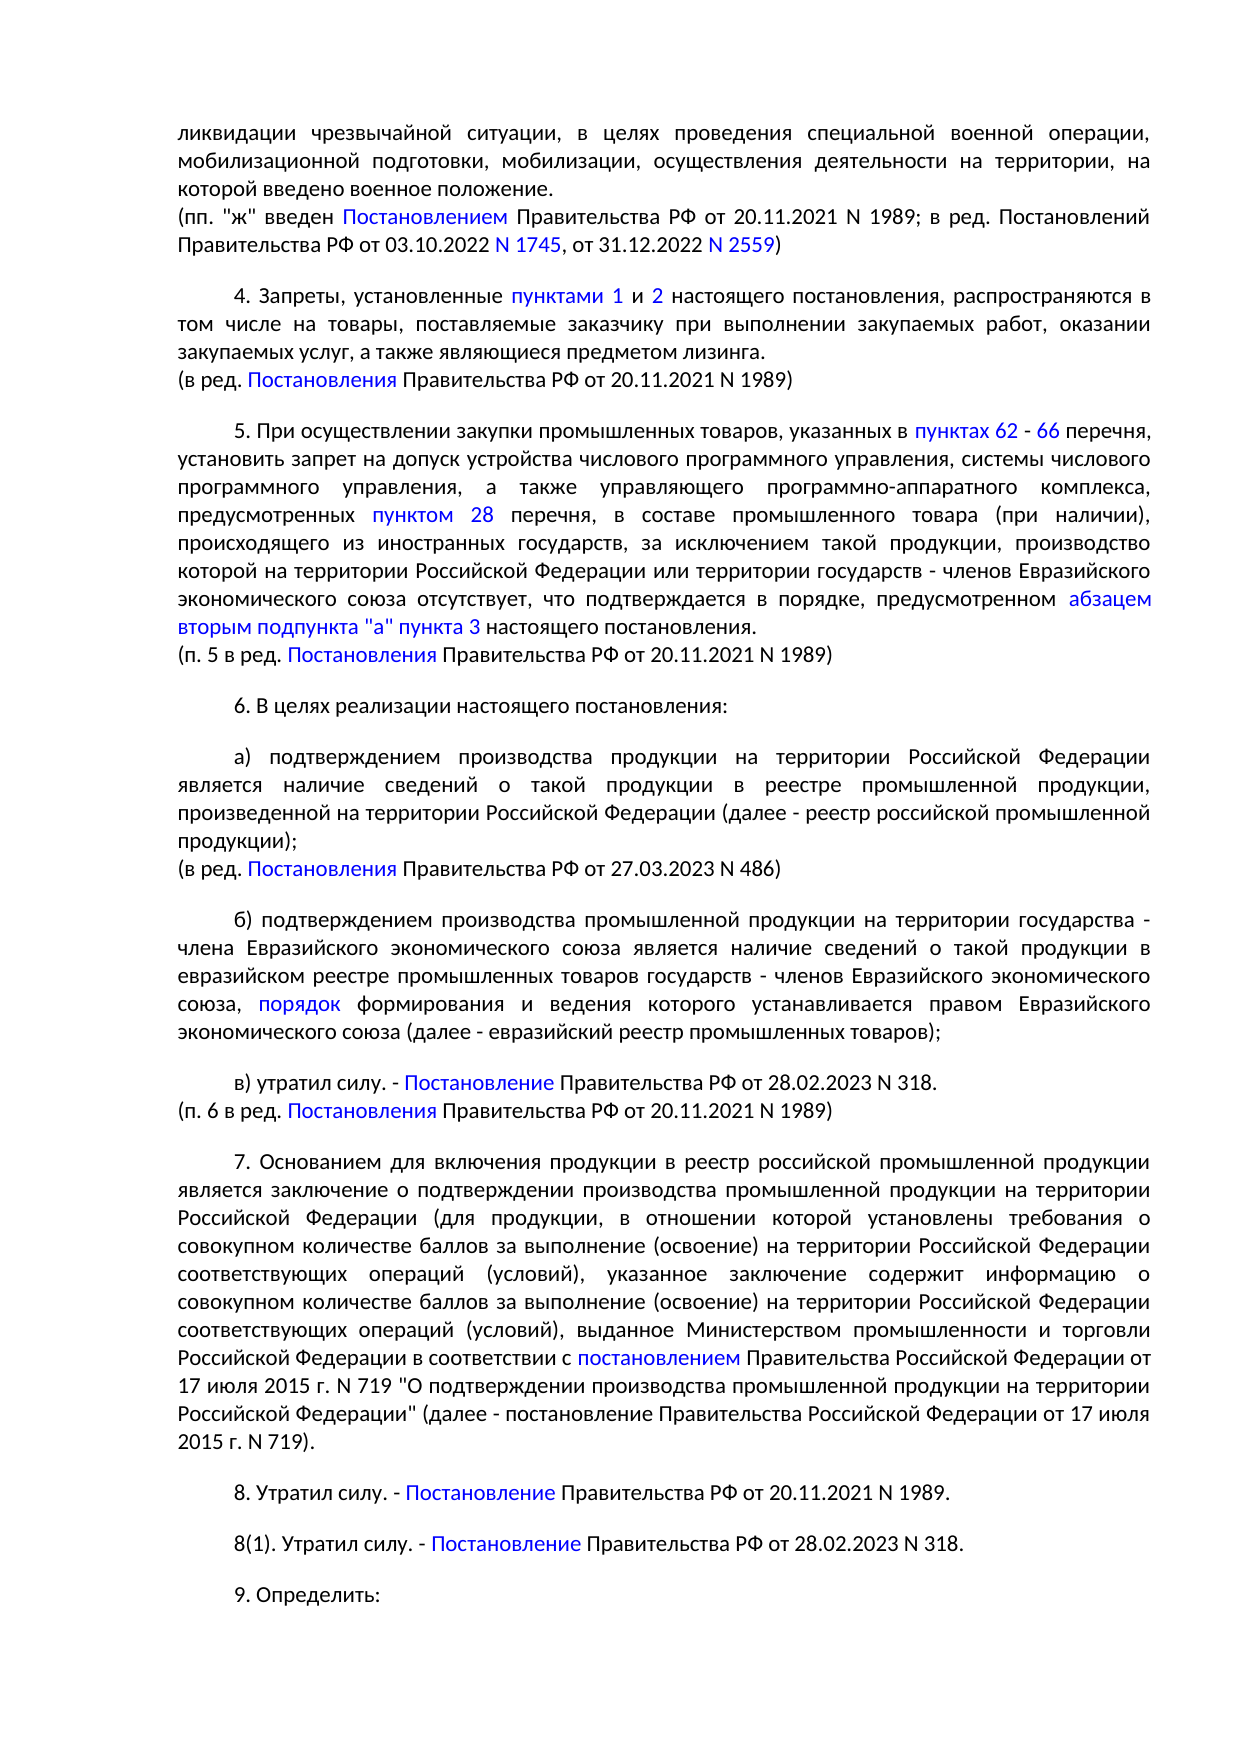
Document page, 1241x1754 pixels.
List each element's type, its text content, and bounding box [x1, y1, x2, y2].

text (п. 6 в ред. Постановления Правительства РФ от 20.11.2021 N 1989) [177, 1096, 1152, 1124]
text 8(1). Утратил силу. - Постановление Правительства РФ от 28.02.2023 N 318. [177, 1529, 1152, 1557]
text (в ред. Постановления Правительства РФ от 20.11.2021 N 1989) [177, 365, 1152, 393]
text 8. Утратил силу. - Постановление Правительства РФ от 20.11.2021 N 1989. [177, 1478, 1152, 1506]
text (в ред. Постановления Правительства РФ от 27.03.2023 N 486) [177, 854, 1152, 882]
text 4. Запреты, установленные пунктами 1 и 2 настоящего постановления, распространяются в том числе на товары, поставляемые заказчику при выполнении закупаемых работ, оказании закупаемых услуг, а также являющиеся предметом лизинга. [177, 281, 1152, 365]
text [177, 118, 1152, 202]
text б) подтверждением производства промышленной продукции на территории государства - члена Евразийского экономического союза является наличие сведений о такой продукции в евразийском реестре промышленных товаров государств - членов Евразийского экономического союза, порядок формирования и ведения которого устанавливается правом Евразийского экономического союза (далее - евразийский реестр промышленных товаров); [177, 905, 1152, 1045]
text (п. 5 в ред. Постановления Правительства РФ от 20.11.2021 N 1989) [177, 640, 1152, 668]
text 9. Определить: [177, 1580, 1152, 1608]
text 5. При осуществлении закупки промышленных товаров, указанных в пунктах 62 - 66 перечня, установить запрет на допуск устройства числового программного управления, системы числового программного управления, а также управляющего программно-аппаратного комплекса, предусмотренных пунктом 28 перечня, в составе промышленного товара (при наличии), происходящего из иностранных государств, за исключением такой продукции, производство которой на территории Российской Федерации или территории государств - членов Евразийского экономического союза отсутствует, что подтверждается в порядке, предусмотренном абзацем вторым подпункта "а" пункта 3 настоящего постановления. [177, 416, 1152, 640]
text в) утратил силу. - Постановление Правительства РФ от 28.02.2023 N 318. [177, 1068, 1152, 1096]
text 6. В целях реализации настоящего постановления: [177, 691, 1152, 719]
text а) подтверждением производства продукции на территории Российской Федерации является наличие сведений о такой продукции в реестре промышленной продукции, произведенной на территории Российской Федерации (далее - реестр российской промышленной продукции); [177, 742, 1152, 854]
text 7. Основанием для включения продукции в реестр российской промышленной продукции является заключение о подтверждении производства промышленной продукции на территории Российской Федерации (для продукции, в отношении которой установлены требования о совокупном количестве баллов за выполнение (освоение) на территории Российской Федерации соответствующих операций (условий), указанное заключение содержит информацию о совокупном количестве баллов за выполнение (освоение) на территории Российской Федерации соответствующих операций (условий), выданное Министерством промышленности и торговли Российской Федерации в соответствии с постановлением Правительства Российской Федерации от 17 июля 2015 г. N 719 "О подтверждении производства промышленной продукции на территории Российской Федерации" (далее - постановление Правительства Российской Федерации от 17 июля 2015 г. N 719). [177, 1147, 1152, 1455]
text (пп. "ж" введен Постановлением Правительства РФ от 20.11.2021 N 1989; в ред. Постановлений Правительства РФ от 03.10.2022 N 1745, от 31.12.2022 N 2559) [177, 202, 1152, 258]
